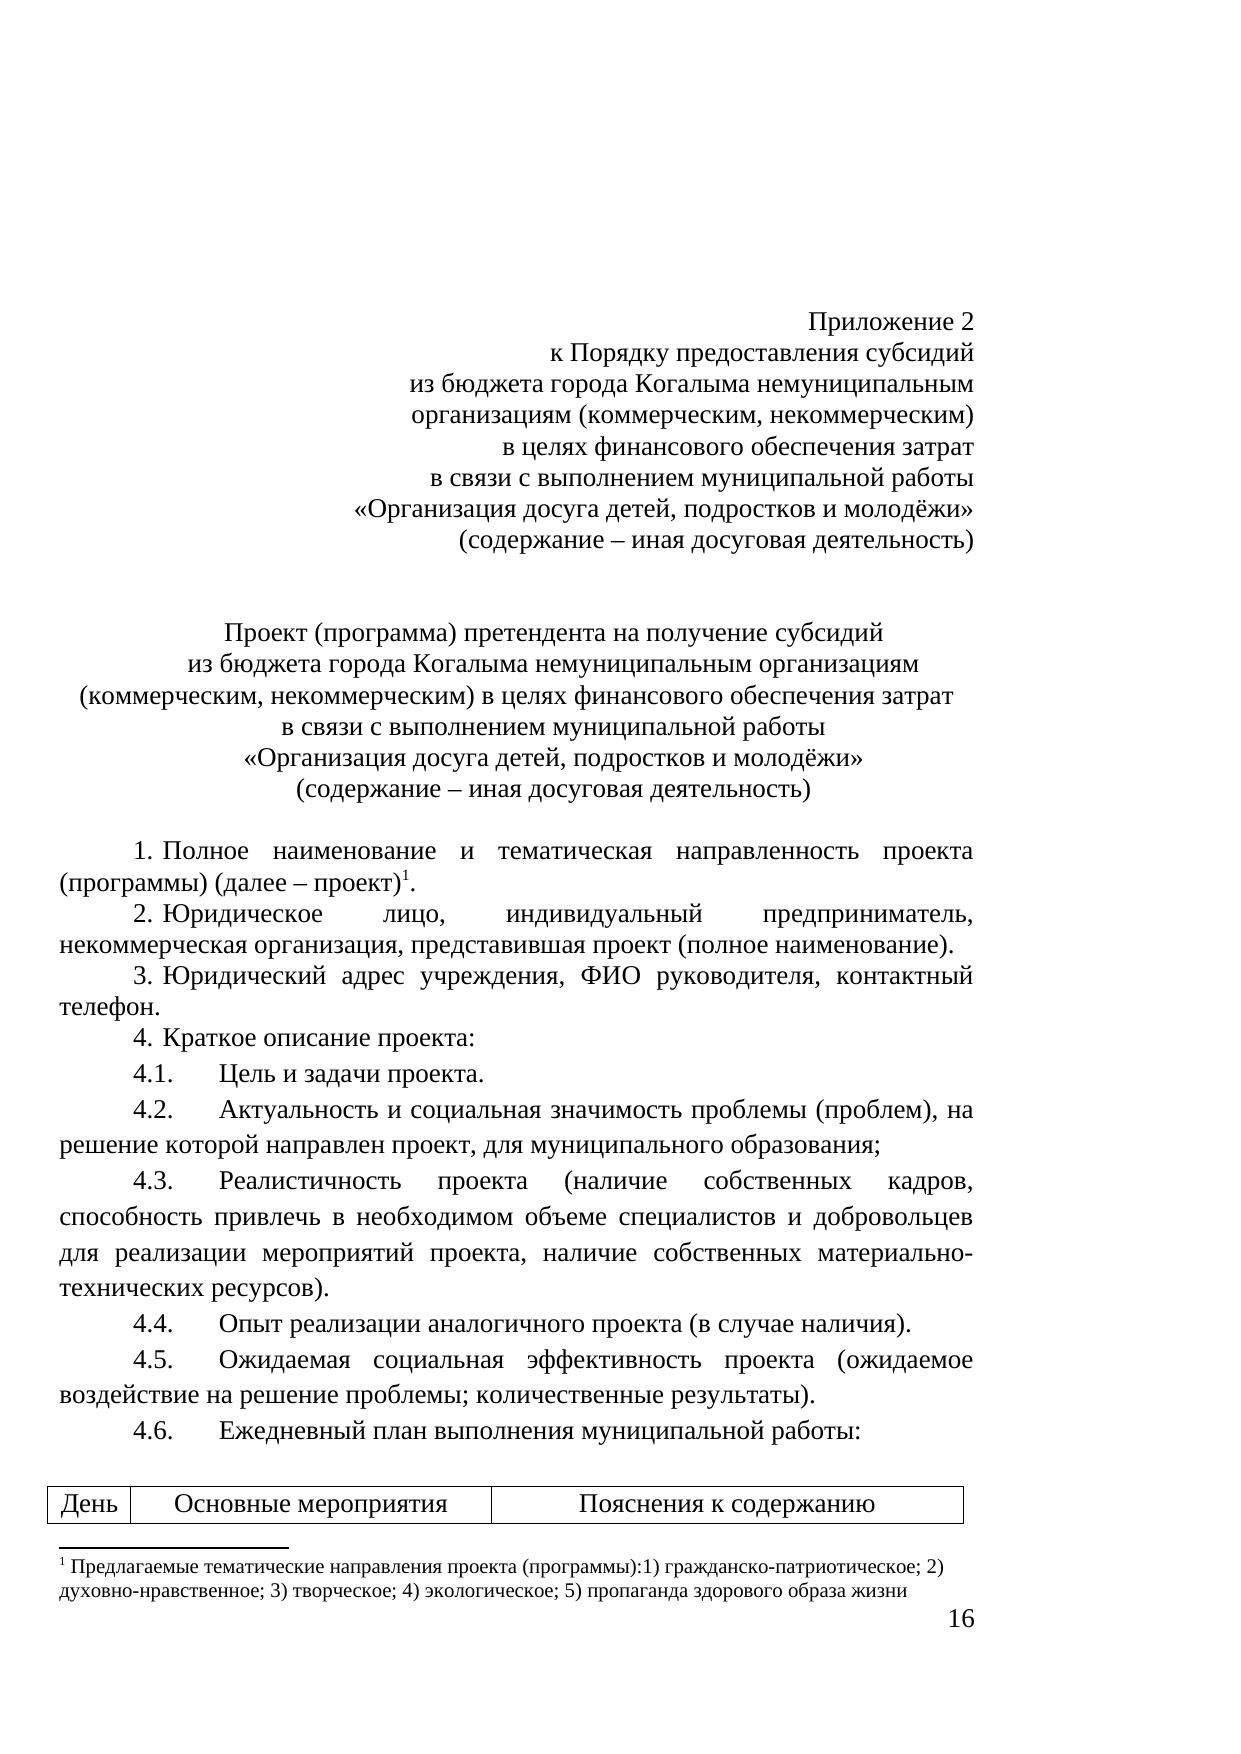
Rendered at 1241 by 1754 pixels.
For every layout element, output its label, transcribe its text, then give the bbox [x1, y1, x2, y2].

list Краткое описание проекта: [59, 1021, 974, 1052]
text «Организация досуга детей, подростков и молодёжи» [59, 492, 974, 523]
text «Организация досуга детей, подростков и молодёжи» [59, 741, 974, 772]
text (содержание – иная досуговая деятельность) [59, 772, 974, 803]
text из бюджета города Когалыма немуниципальным [59, 367, 974, 398]
list Реалистичность проекта (наличие собственных кадров, способность привлечь в необходимом объеме специалистов и добровольцев для реализации мероприятий проекта, наличие собственных материально-технических ресурсов). [59, 1164, 974, 1303]
list Цель и задачи проекта. [59, 1057, 974, 1088]
list Опыт реализации аналогичного проекта (в случае наличия). [59, 1307, 974, 1338]
text из бюджета города Когалыма немуниципальным организациям (коммерческим, некоммерческим) в целях финансового обеспечения затрат [59, 648, 974, 710]
text (содержание – иная досуговая деятельность) [59, 523, 974, 554]
text Проект (программа) претендента на получение субсидий [59, 616, 974, 648]
table_header День [48, 1487, 130, 1523]
text к Порядку предоставления субсидий [59, 336, 974, 367]
list Юридическое лицо, индивидуальный предприниматель, некоммерческая организация, представившая проект (полное наименование). [59, 897, 974, 959]
list Юридический адрес учреждения, ФИО руководителя, контактный телефон. [59, 959, 974, 1021]
text в связи с выполнением муниципальной работы [59, 710, 974, 741]
text в связи с выполнением муниципальной работы [59, 461, 974, 492]
list Актуальность и социальная значимость проблемы (проблем), на решение которой направлен проект, для муниципального образования; [59, 1093, 974, 1160]
table_header Пояснения к содержанию мероприятий [492, 1487, 963, 1523]
table_header Основные мероприятия [131, 1487, 491, 1523]
text в целях финансового обеспечения затрат [59, 429, 974, 461]
text Приложение 2 [59, 305, 974, 336]
text организациям (коммерческим, некоммерческим) [59, 398, 974, 429]
list Полное наименование и тематическая направленность проекта (программы) (далее – проект). [59, 834, 974, 897]
list Ожидаемая социальная эффективность проекта (ожидаемое воздействие на решение проблемы; количественные результаты). [59, 1343, 974, 1410]
list Ежедневный план выполнения муниципальной работы: [59, 1414, 974, 1446]
